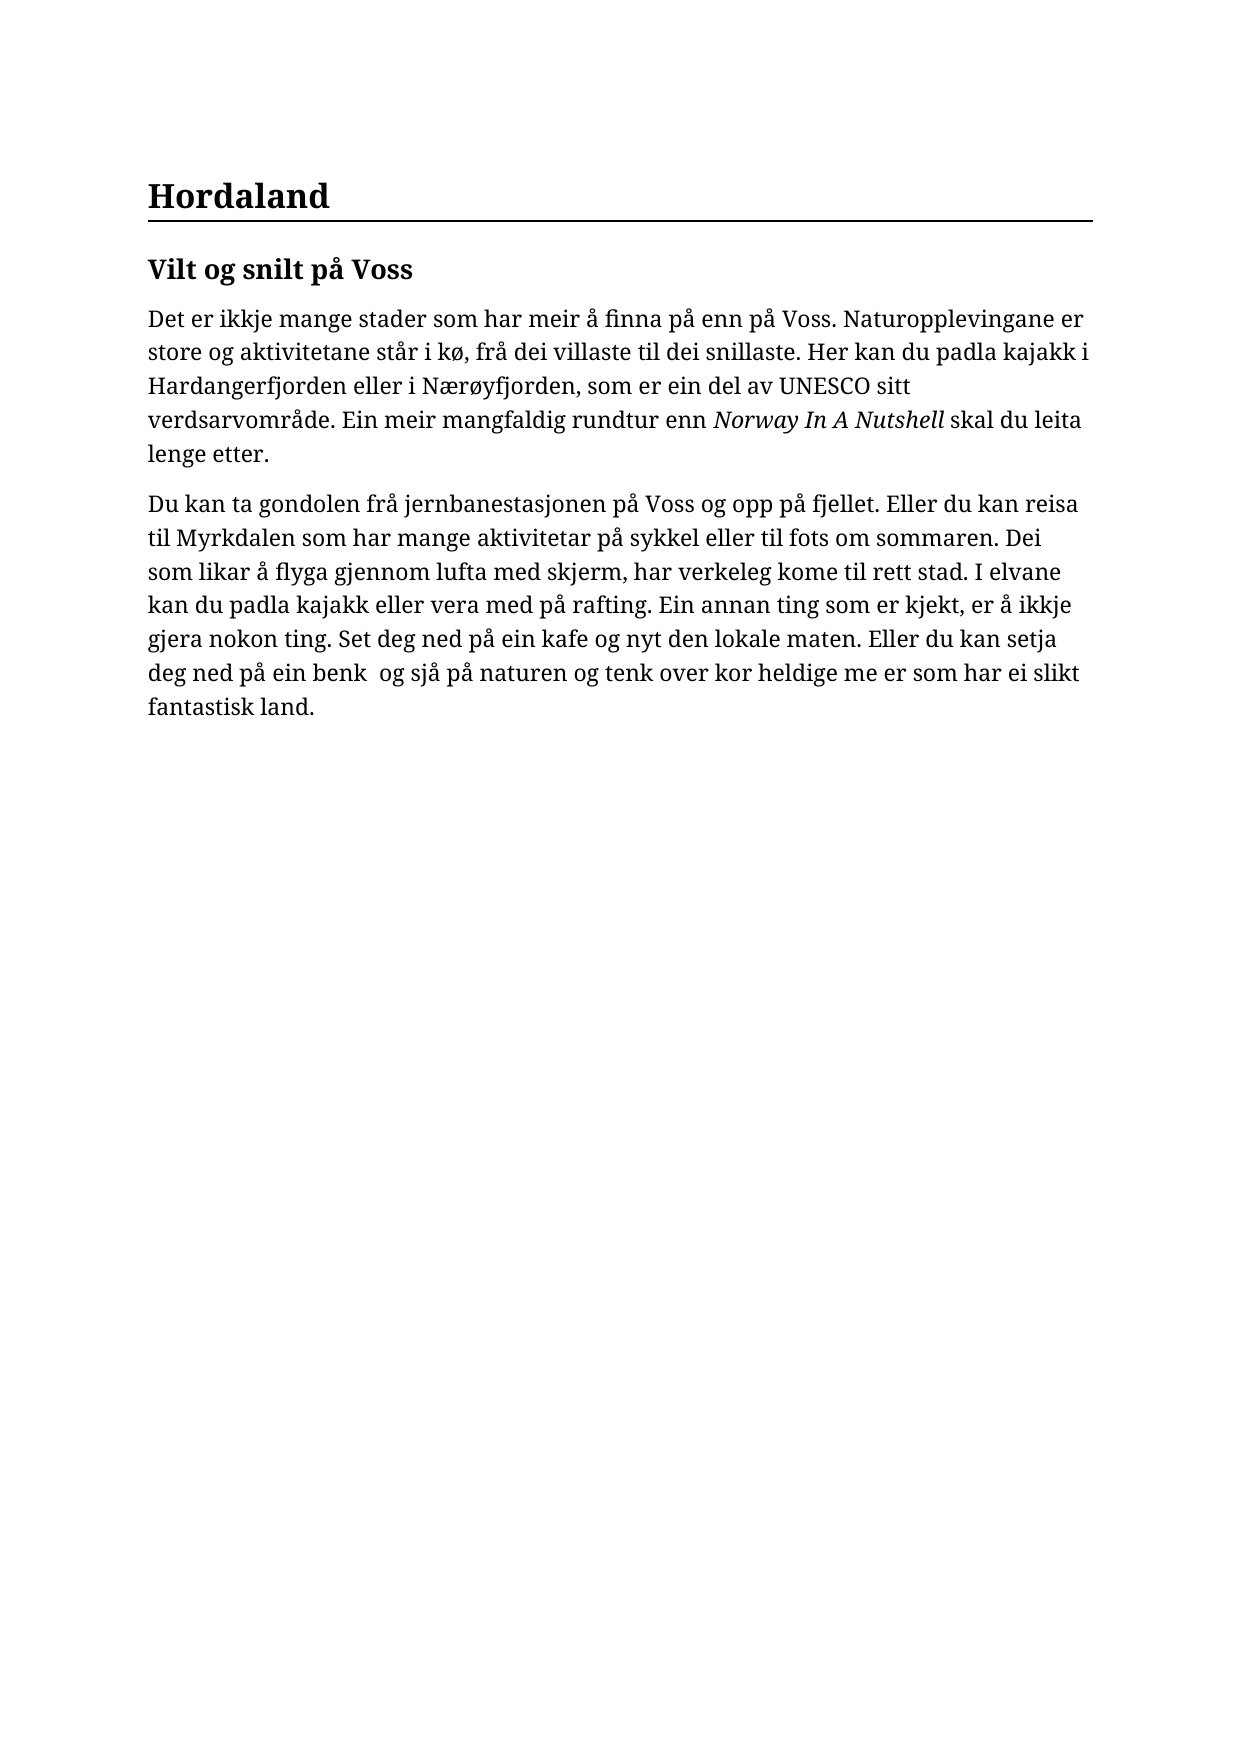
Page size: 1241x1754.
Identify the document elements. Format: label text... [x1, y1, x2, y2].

text Du kan ta gondolen frå jernbanestasjonen på Voss og opp på fjellet. Eller du kan reisa til Myrkdalen som har mange aktivitetar på sykkel eller til fots om sommaren. Dei som likar å flyga gjennom lufta med skjerm, har verkeleg kome til rett stad. I elvane kan du padla kajakk eller vera med på rafting. Ein annan ting som er kjekt, er å ikkje gjera nokon ting. Set deg ned på ein kafe og nyt den lokale maten. Eller du kan setja deg ned på ein benk og sjå på naturen og tenk over kor heldige me er som har ei slikt fantastisk land. [148, 488, 1093, 722]
text Det er ikkje mange stader som har meir å finna på enn på Voss. Naturopplevingane er store og aktivitetane står i kø, frå dei villaste til dei snillaste. Her kan du padla kajakk i Hardangerfjorden eller i Nærøyfjorden, som er ein del av UNESCO sitt verdsarvområde. Ein meir mangfaldig rundtur enn Norway In A Nutshell skal du leita lenge etter. [148, 302, 1093, 469]
subtitle Hordaland [148, 173, 1093, 220]
subtitle Vilt og snilt på Voss [148, 250, 1093, 287]
